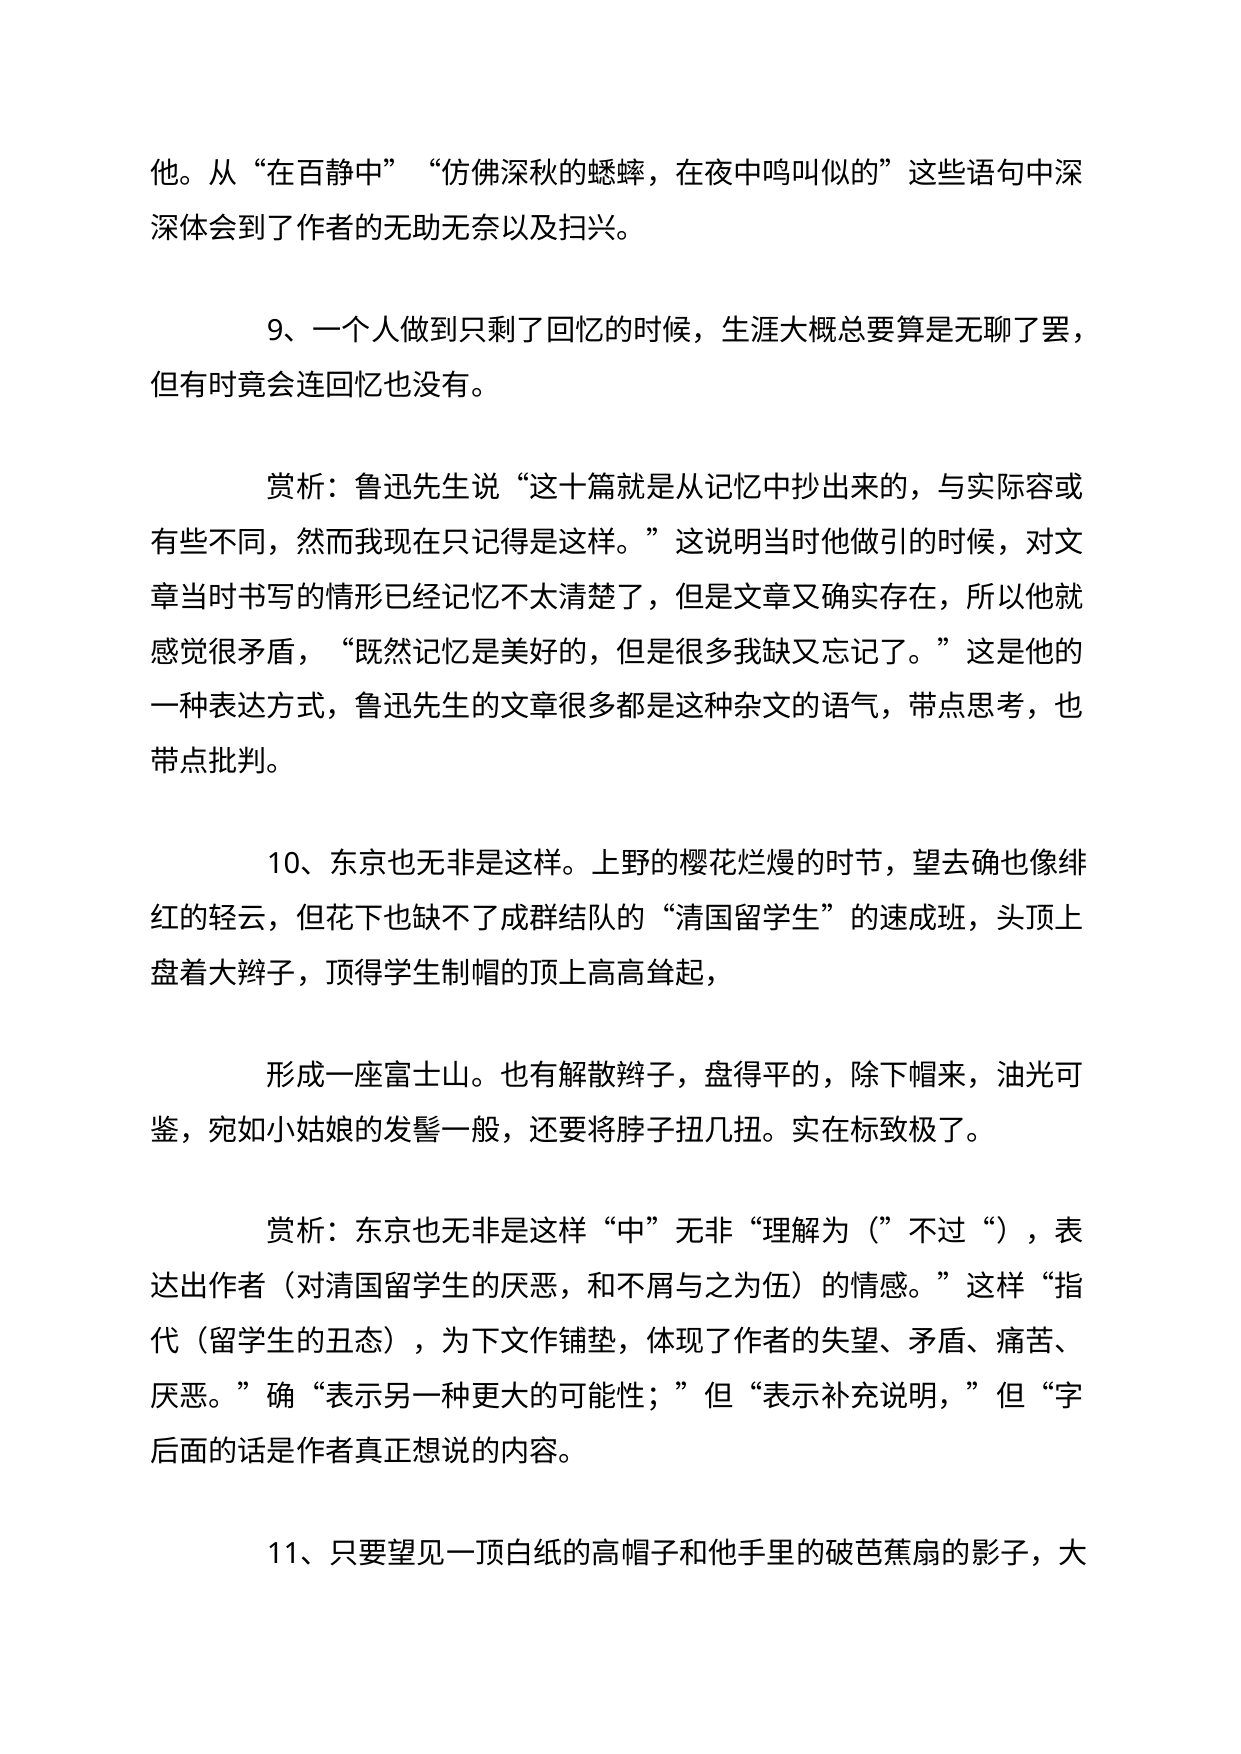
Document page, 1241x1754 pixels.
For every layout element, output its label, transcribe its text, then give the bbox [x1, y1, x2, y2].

text 形成一座富士山。也有解散辫子，盘得平的，除下帽来，油光可鉴，宛如小姑娘的发髻一般，还要将脖子扭几扭。实在标致极了。 [150, 1051, 1090, 1148]
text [150, 150, 1090, 247]
text 10、东京也无非是这样。上野的樱花烂熳的时节，望去确也像绯红的轻云，但花下也缺不了成群结队的“清国留学生”的速成班，头顶上盘着大辫子，顶得学生制帽的顶上高高耸起， [150, 840, 1090, 992]
text 9、一个人做到只剩了回忆的时候，生涯大概总要算是无聊了罢，但有时竟会连回忆也没有。 [150, 307, 1090, 404]
text 赏析：鲁迅先生说“这十篇就是从记忆中抄出来的，与实际容或有些不同，然而我现在只记得是这样。”这说明当时他做引的时候，对文章当时书写的情形已经记忆不太清楚了，但是文章又确实存在，所以他就感觉很矛盾，“既然记忆是美好的，但是很多我缺又忘记了。”这是他的一种表达方式，鲁迅先生的文章很多都是这种杂文的语气，带点思考，也带点批判。 [150, 463, 1090, 780]
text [150, 1529, 1090, 1572]
text 赏析：东京也无非是这样“中”无非“理解为（”不过“），表达出作者（对清国留学生的厌恶，和不屑与之为伍）的情感。”这样“指代（留学生的丑态），为下文作铺垫，体现了作者的失望、矛盾、痛苦、厌恶。”确“表示另一种更大的可能性；”但“表示补充说明，”但“字后面的话是作者真正想说的内容。 [150, 1208, 1090, 1470]
